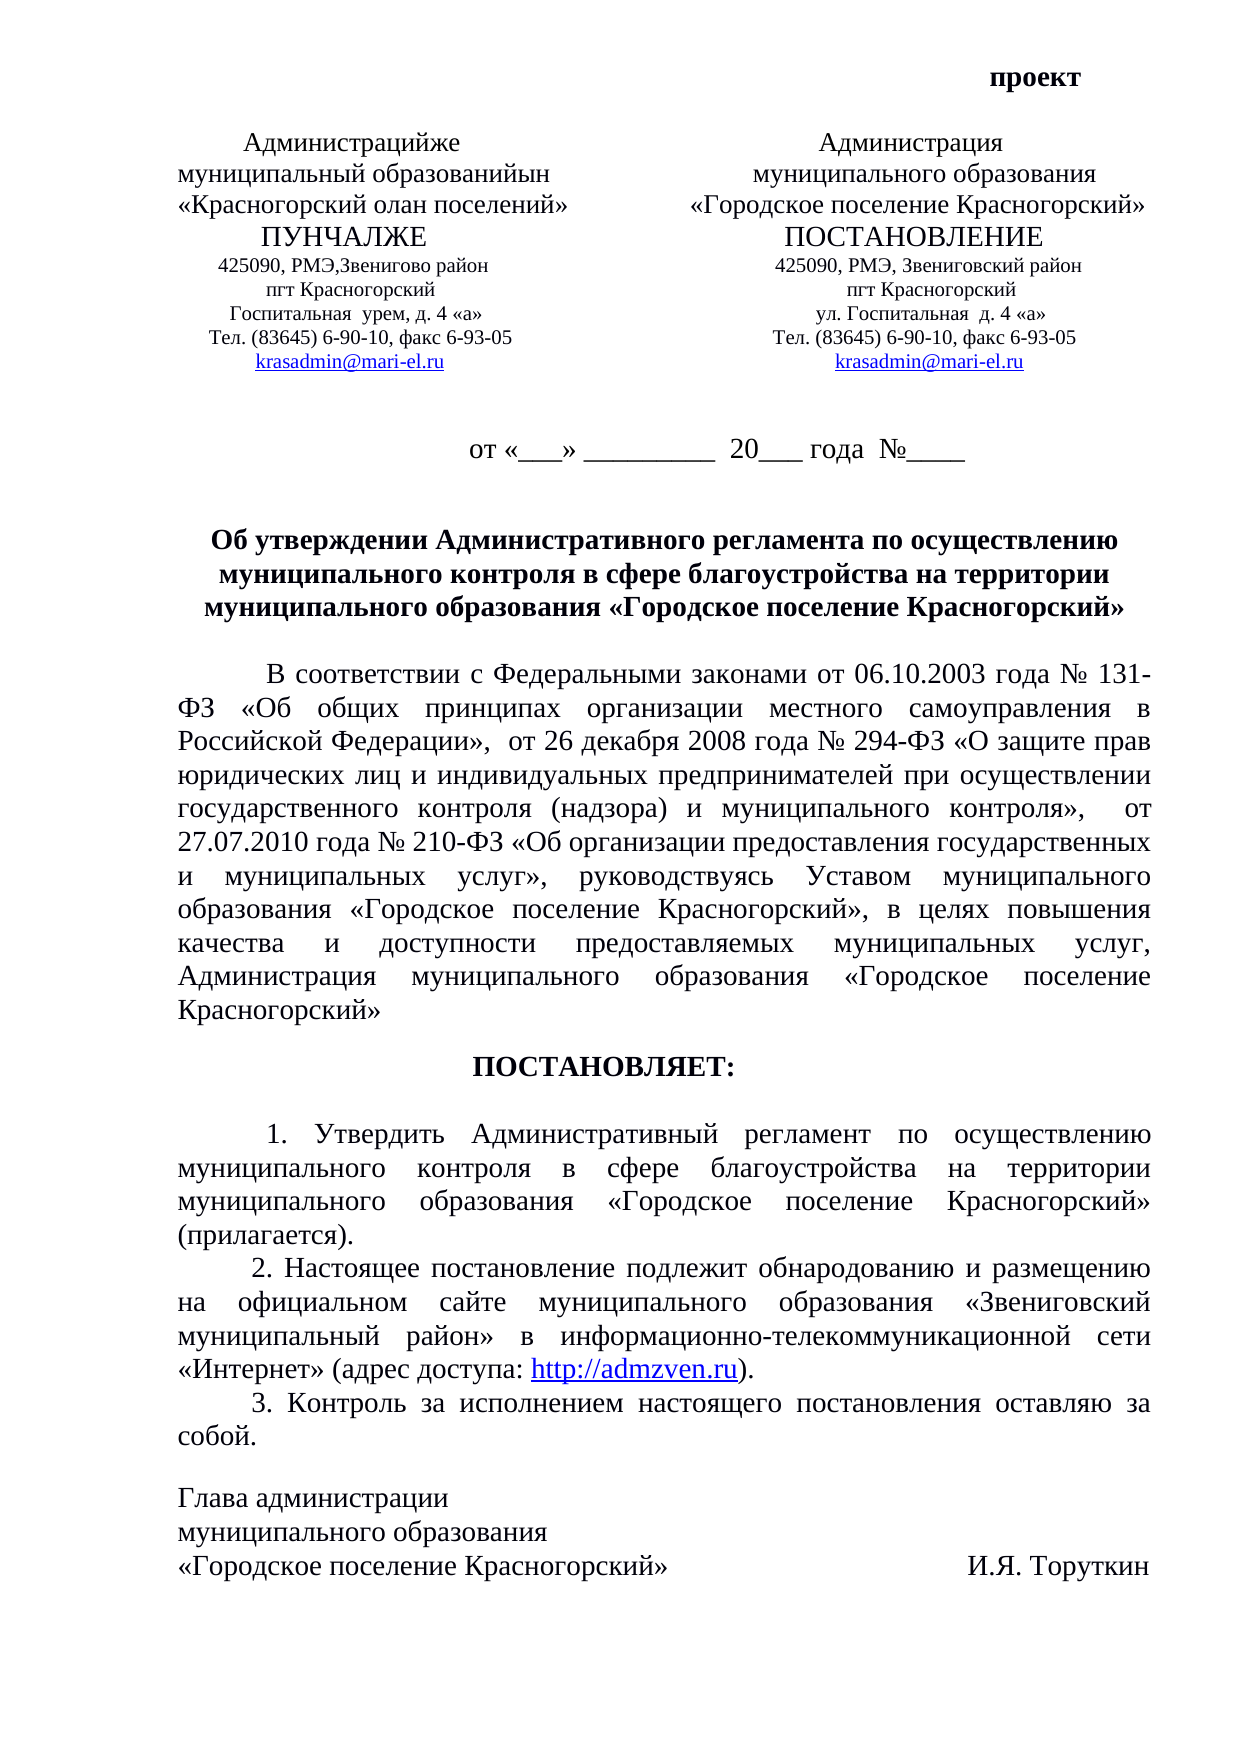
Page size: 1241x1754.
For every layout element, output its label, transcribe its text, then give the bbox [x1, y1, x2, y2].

text Тел. (83645) 6-90-10, факс 6-93-05 Тел. (83645) 6-90-10, факс 6-93-05 [177, 325, 1152, 349]
text 1. Утвердить Административный регламент по осуществлению муниципального контроля в сфере благоустройства на территории муниципального образования «Городское поселение Красногорский» (прилагается). [177, 1116, 1152, 1251]
text Глава администрации [177, 1481, 1152, 1514]
text krasadmin@mari-el.ru krasadmin@mari-el.ru [177, 349, 1152, 373]
text Госпитальная урем, д. 4 «а» ул. Госпитальная д. 4 «а» [177, 301, 1152, 325]
text муниципальный образованийын муниципального образования «Красногорский олан поселений» «Городское поселение Красногорский» [177, 157, 1152, 219]
title от «___» _________ 20___ года №____ [177, 431, 1152, 464]
text ПУНЧАЛЖЕ ПОСТАНОВЛЕНИЕ [177, 219, 1152, 253]
text 425090, РМЭ,Звенигово район 425090, РМЭ, Звениговский район [177, 253, 1152, 277]
text Об утверждении Административного регламента по осуществлению муниципального контроля в сфере благоустройства на территории муниципального образования «Городское поселение Красногорский» [177, 522, 1152, 623]
title Администрацийже Администрация [177, 126, 1152, 157]
text 3. Контроль за исполнением настоящего постановления оставляю за собой. [177, 1385, 1152, 1452]
text пгт Красногорский пгт Красногорский [177, 277, 1152, 301]
text проект [177, 59, 1152, 93]
text 2. Настоящее постановление подлежит обнародованию и размещению на официальном сайте муниципального образования «Звениговский муниципальный район» в информационно-телекоммуникационной сети «Интернет» (адрес доступа: http://admzven.ru). [177, 1251, 1152, 1385]
text «Городское поселение Красногорский» И.Я. Торуткин [177, 1548, 1152, 1581]
text В соответствии с Федеральными законами от 06.10.2003 года № 131-ФЗ «Об общих принципах организации местного самоуправления в Российской Федерации», от 26 декабря 2008 года № 294-ФЗ «О защите прав юридических лиц и индивидуальных предпринимателей при осуществлении государственного контроля (надзора) и муниципального контроля», от 27.07.2010 года № 210-ФЗ «Об организации предоставления государственных и муниципальных услуг», руководствуясь Уставом муниципального образования «Городское поселение Красногорский», в целях повышения качества и доступности предоставляемых муниципальных услуг, Администрация муниципального образования «Городское поселение Красногорский» [177, 656, 1152, 1025]
text ПОСТАНОВЛЯЕТ: [398, 1049, 1152, 1083]
text муниципального образования [177, 1514, 1152, 1548]
